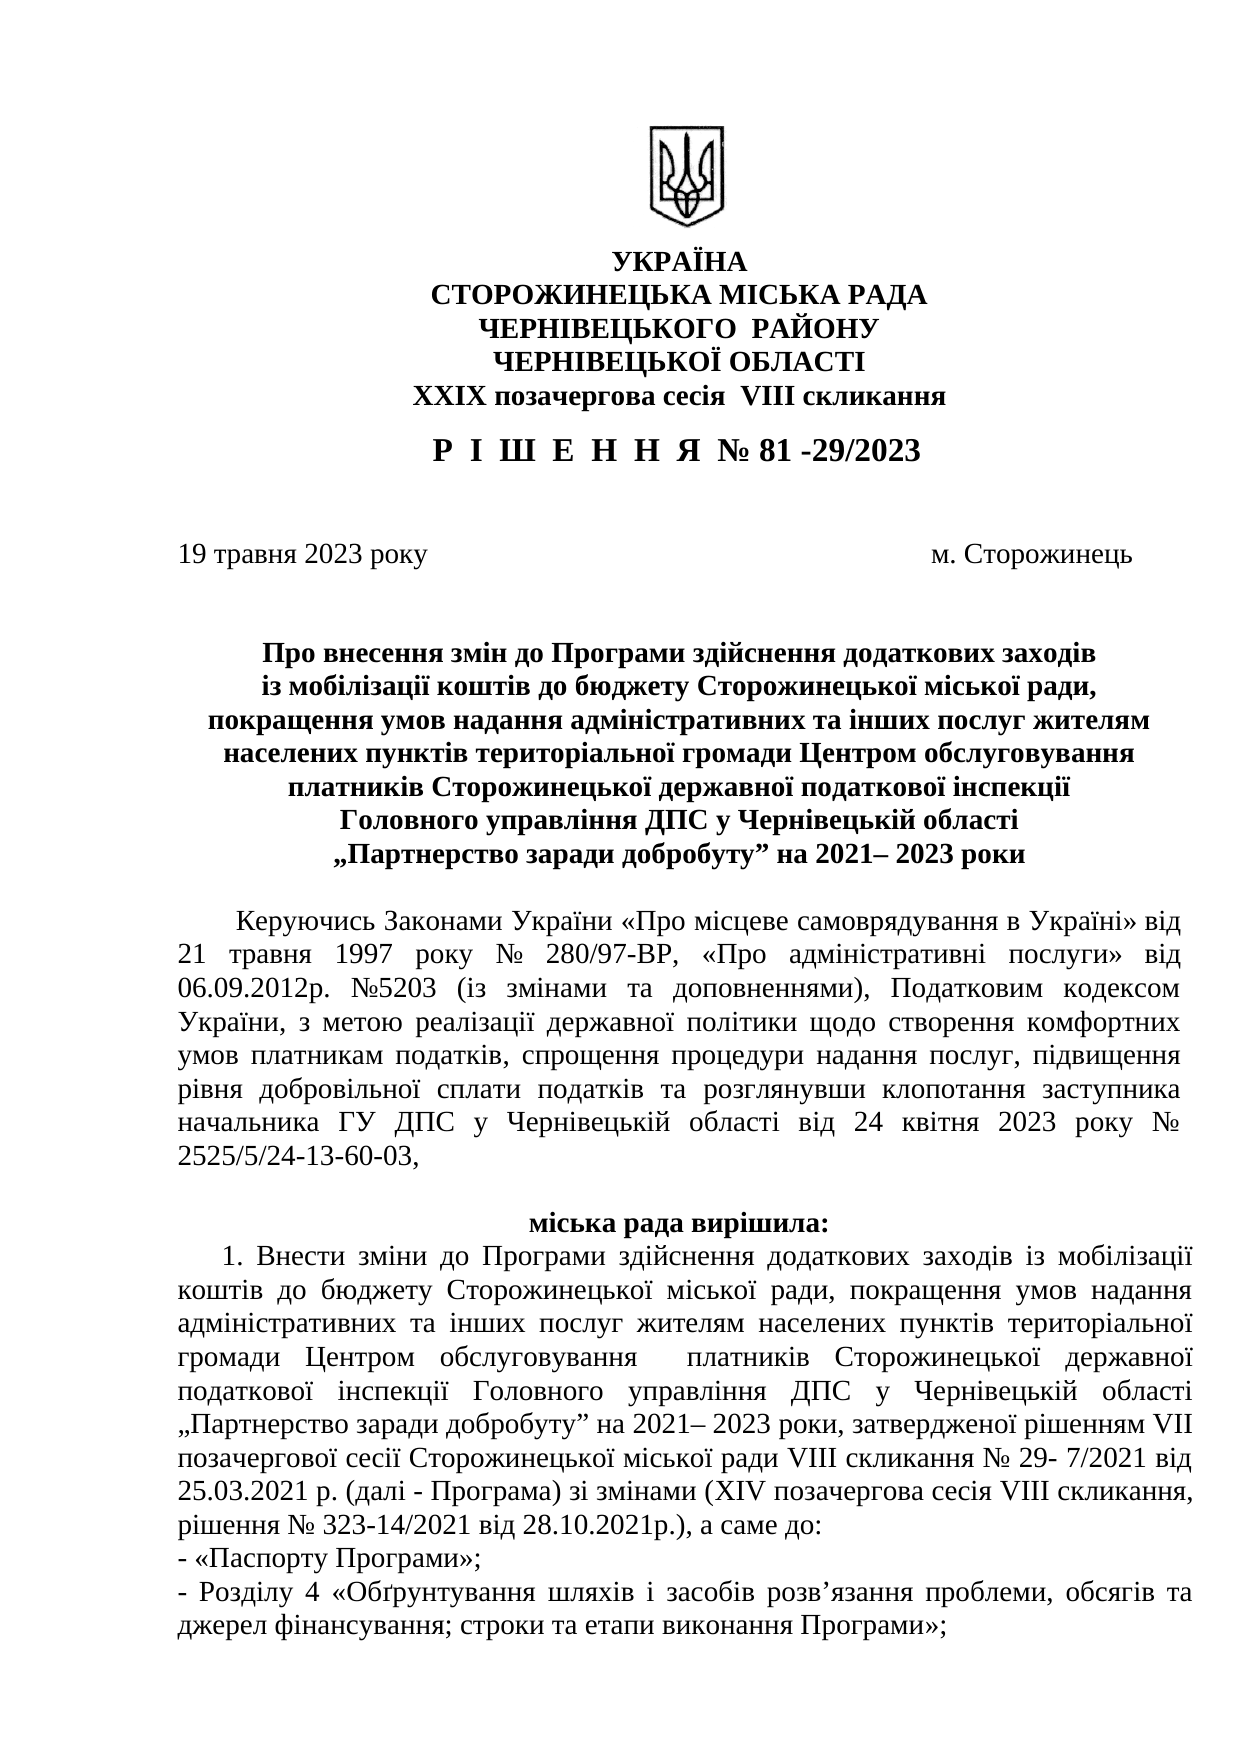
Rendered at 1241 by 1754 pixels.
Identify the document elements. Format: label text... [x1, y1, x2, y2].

text - «Паспорту Програми»; [177, 1540, 1193, 1574]
text - Розділу 4 «Обґрунтування шляхів і засобів розв’язання проблеми, обсягів та джерел фінансування; строки та етапи виконання Програми»; [177, 1574, 1193, 1641]
text міська рада вирішила: [177, 1205, 1181, 1238]
text із мобілізації коштів до бюджету Сторожинецької міської ради, [177, 668, 1181, 702]
text XXIX позачергова сесія VІІІ скликання [177, 378, 1181, 411]
text Керуючись Законами України «Про місцеве самоврядування в Україні» від 21 травня 1997 року № 280/97-ВР, «Про адміністративні послуги» від 06.09.2012р. №5203 (із змінами та доповненнями), Податковим кодексом України, з метою реалізації державної політики щодо створення комфортних умов платникам податків, спрощення процедури надання послуг, підвищення рівня добровільної сплати податків та розглянувши клопотання заступника начальника ГУ ДПС у Чернівецькій області від 24 квітня 2023 року № 2525/5/24-13-60-03, [177, 903, 1181, 1171]
text СТОРОЖИНЕЦЬКА МІСЬКА РАДА [177, 277, 1181, 311]
text УКРАЇНА [138, 112, 1181, 277]
text Р І Ш Е Н Н Я № 81 -29/2023 [177, 431, 1181, 469]
text Головного управління ДПС у Чернівецькій області [177, 802, 1181, 836]
text 19 травня 2023 року м. Сторожинець [177, 536, 1181, 569]
text ЧЕРНІВЕЦЬКОЇ ОБЛАСТІ [177, 344, 1181, 378]
text Про внесення змін до Програми здійснення додаткових заходів [177, 635, 1181, 668]
text покращення умов надання адміністративних та інших послуг жителям населених пунктів територіальної громади Центром обслуговування платників Сторожинецької державної податкової інспекції [177, 702, 1181, 802]
text 1. Внести зміни до Програми здійснення додаткових заходів із мобілізації коштів до бюджету Сторожинецької міської ради, покращення умов надання адміністративних та інших послуг жителям населених пунктів територіальної громади Центром обслуговування платників Сторожинецької державної податкової інспекції Головного управління ДПС у Чернівецькій області „Партнерство заради добробуту” на 2021– 2023 роки, затвердженої рішенням VIІ позачергової сесії Сторожинецької міської ради VIIІ скликання № 29- 7/2021 від 25.03.2021 р. (далі - Програма) зі змінами (XIV позачергова сесія VIII скликання, рішення № 323-14/2021 від 28.10.2021р.), а саме до: [177, 1238, 1193, 1540]
picture [628, 112, 742, 244]
text „Партнерство заради добробуту” на 2021– 2023 роки [177, 836, 1181, 869]
text ЧЕРНІВЕЦЬКОГО РАЙОНУ [177, 311, 1181, 344]
